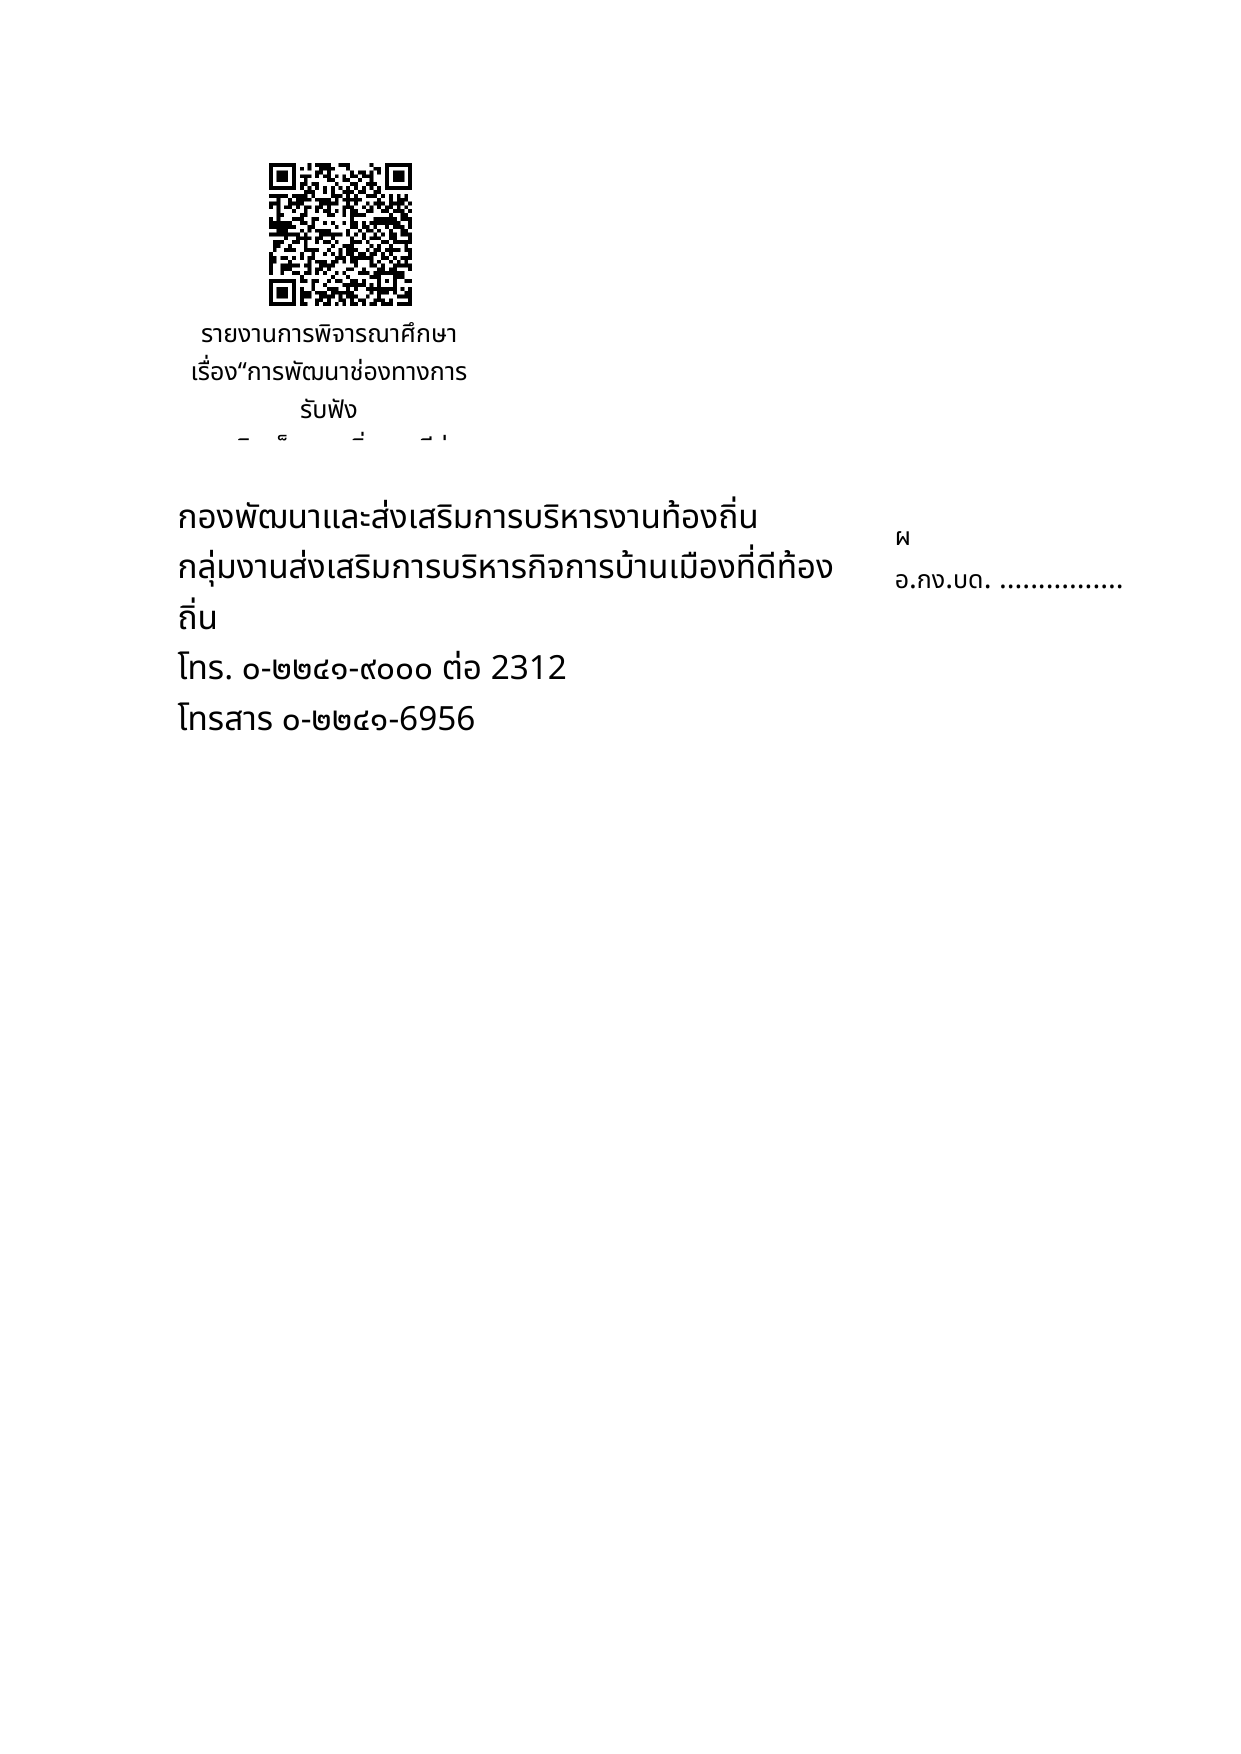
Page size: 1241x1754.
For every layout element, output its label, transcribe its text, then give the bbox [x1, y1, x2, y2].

picture [263, 157, 418, 308]
text กลุ่มงานส่งเสริมการบริหารกิจการบ้านเมืองที่ดีท้องถิ่น [177, 543, 1122, 644]
text กองพัฒนาและส่งเสริมการบริหารงานท้องถิ่น [177, 493, 1122, 543]
text โทร. ๐-๒๒๔๑-๙๐๐๐ ต่อ 2312 โทรสาร ๐-๒๒๔๑-6956 [177, 644, 1122, 745]
